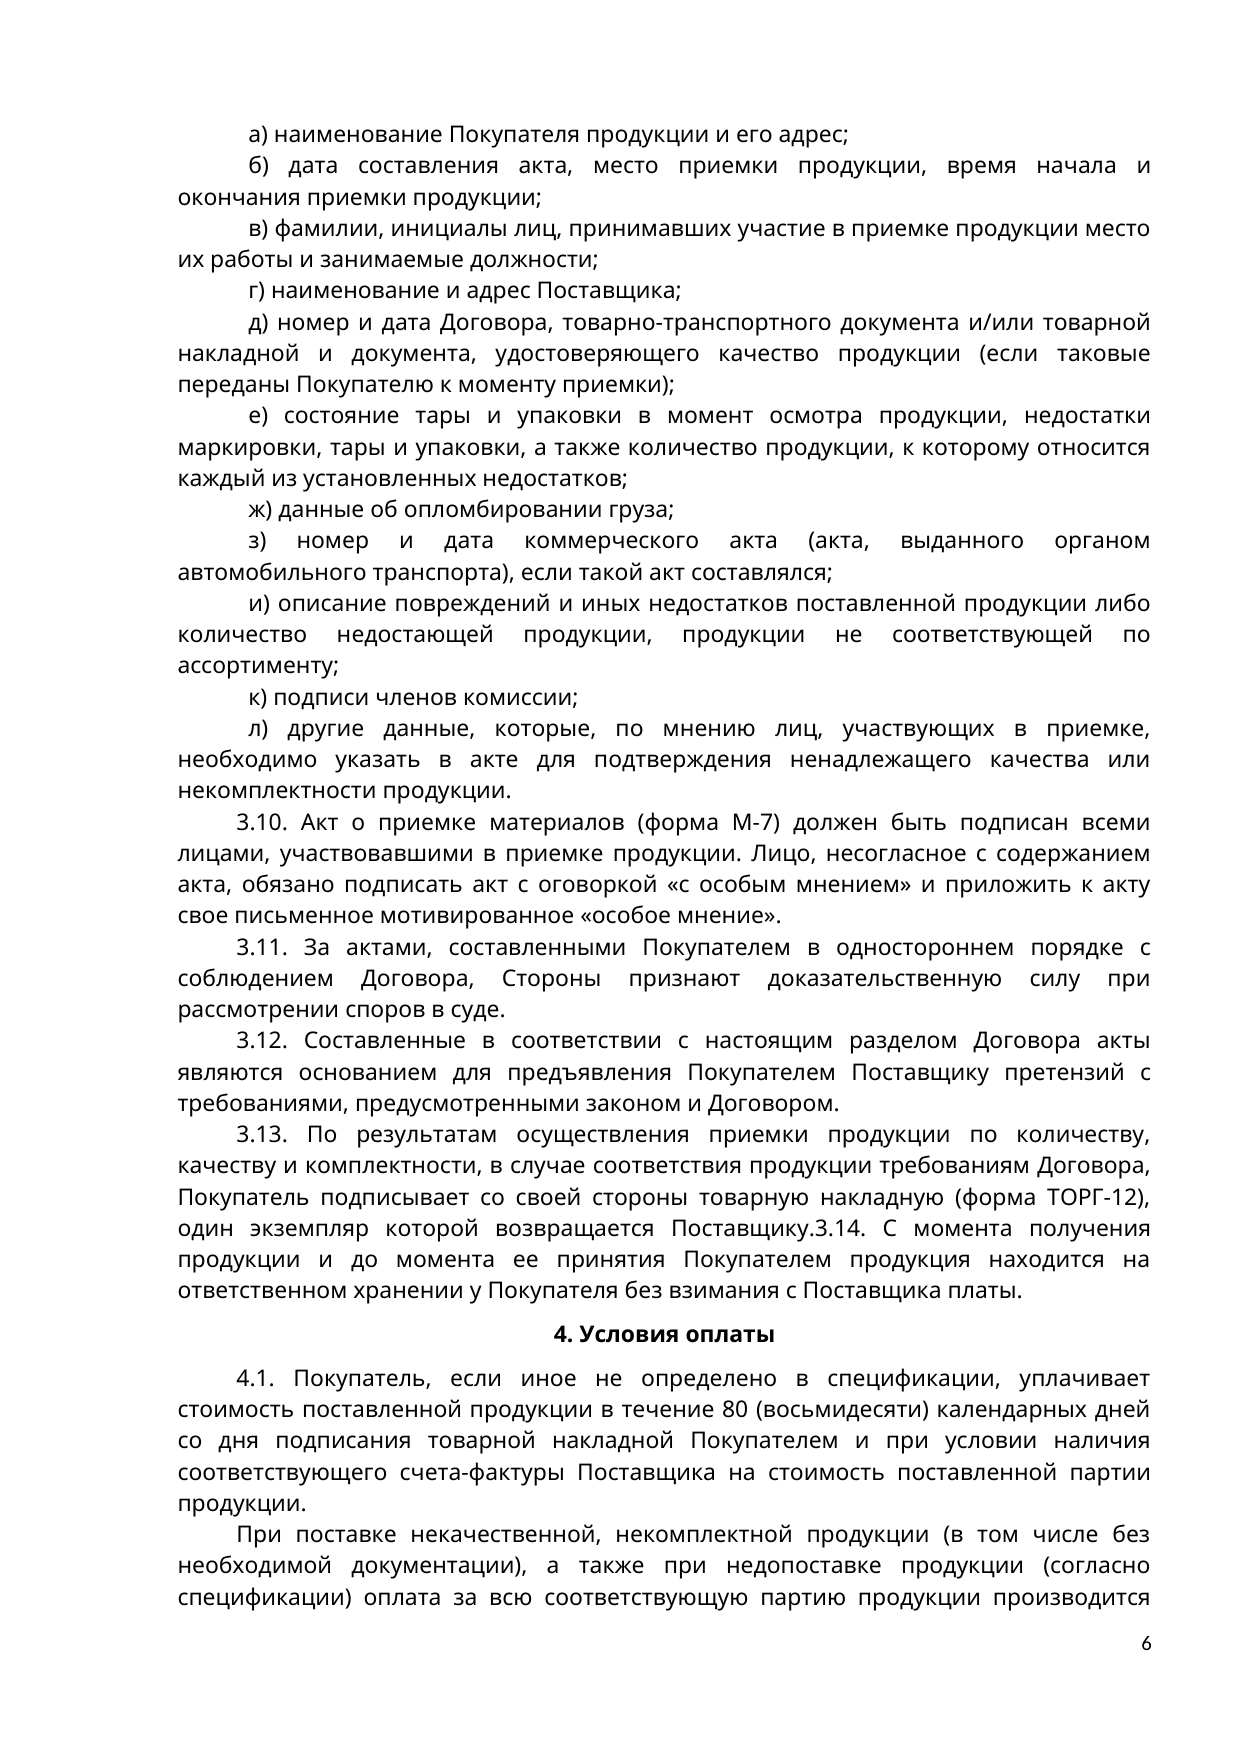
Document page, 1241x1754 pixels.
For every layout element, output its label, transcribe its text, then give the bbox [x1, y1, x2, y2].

text 3.11. За актами, составленными Покупателем в одностороннем порядке с соблюдением Договора, Стороны признают доказательственную силу при рассмотрении споров в суде. [177, 931, 1152, 1024]
text л) другие данные, которые, по мнению лиц, участвующих в приемке, необходимо указать в акте для подтверждения ненадлежащего качества или некомплектности продукции. [177, 712, 1152, 806]
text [177, 1518, 1152, 1612]
text 4.1. Покупатель, если иное не определено в спецификации, уплачивает стоимость поставленной продукции в течение 80 (восьмидесяти) календарных дней со дня подписания товарной накладной Покупателем и при условии наличия соответствующего счета-фактуры Поставщика на стоимость поставленной партии продукции. [177, 1362, 1152, 1518]
text и) описание повреждений и иных недостатков поставленной продукции либо количество недостающей продукции, продукции не соответствующей по ассортименту; [177, 587, 1152, 681]
text ж) данные об опломбировании груза; [177, 493, 1152, 524]
text 3.10. Акт о приемке материалов (форма М-7) должен быть подписан всеми лицами, участвовавшими в приемке продукции. Лицо, несогласное с содержанием акта, обязано подписать акт с оговоркой «с особым мнением» и приложить к акту свое письменное мотивированное «особое мнение». [177, 806, 1152, 931]
text 3.13. По результатам осуществления приемки продукции по количеству, качеству и комплектности, в случае соответствия продукции требованиям Договора, Покупатель подписывает со своей стороны товарную накладную (форма ТОРГ-12), один экземпляр которой возвращается Поставщику.3.14. С момента получения продукции и до момента ее принятия Покупателем продукция находится на ответственном хранении у Покупателя без взимания с Поставщика платы. [177, 1118, 1152, 1306]
text г) наименование и адрес Поставщика; [177, 274, 1152, 306]
text в) фамилии, инициалы лиц, принимавших участие в приемке продукции место их работы и занимаемые должности; [177, 212, 1152, 274]
text д) номер и дата Договора, товарно-транспортного документа и/или товарной накладной и документа, удостоверяющего качество продукции (если таковые переданы Покупателю к моменту приемки); [177, 306, 1152, 399]
text е) состояние тары и упаковки в момент осмотра продукции, недостатки маркировки, тары и упаковки, а также количество продукции, к которому относится каждый из установленных недостатков; [177, 399, 1152, 493]
text з) номер и дата коммерческого акта (акта, выданного органом автомобильного транспорта), если такой акт составлялся; [177, 524, 1152, 587]
text 4. Условия оплаты [177, 1318, 1152, 1349]
text 3.12. Составленные в соответствии с настоящим разделом Договора акты являются основанием для предъявления Покупателем Поставщику претензий с требованиями, предусмотренными законом и Договором. [177, 1024, 1152, 1118]
text к) подписи членов комиссии; [177, 681, 1152, 712]
text б) дата составления акта, место приемки продукции, время начала и окончания приемки продукции; [177, 149, 1152, 212]
text а) наименование Покупателя продукции и его адрес; [177, 118, 1152, 149]
